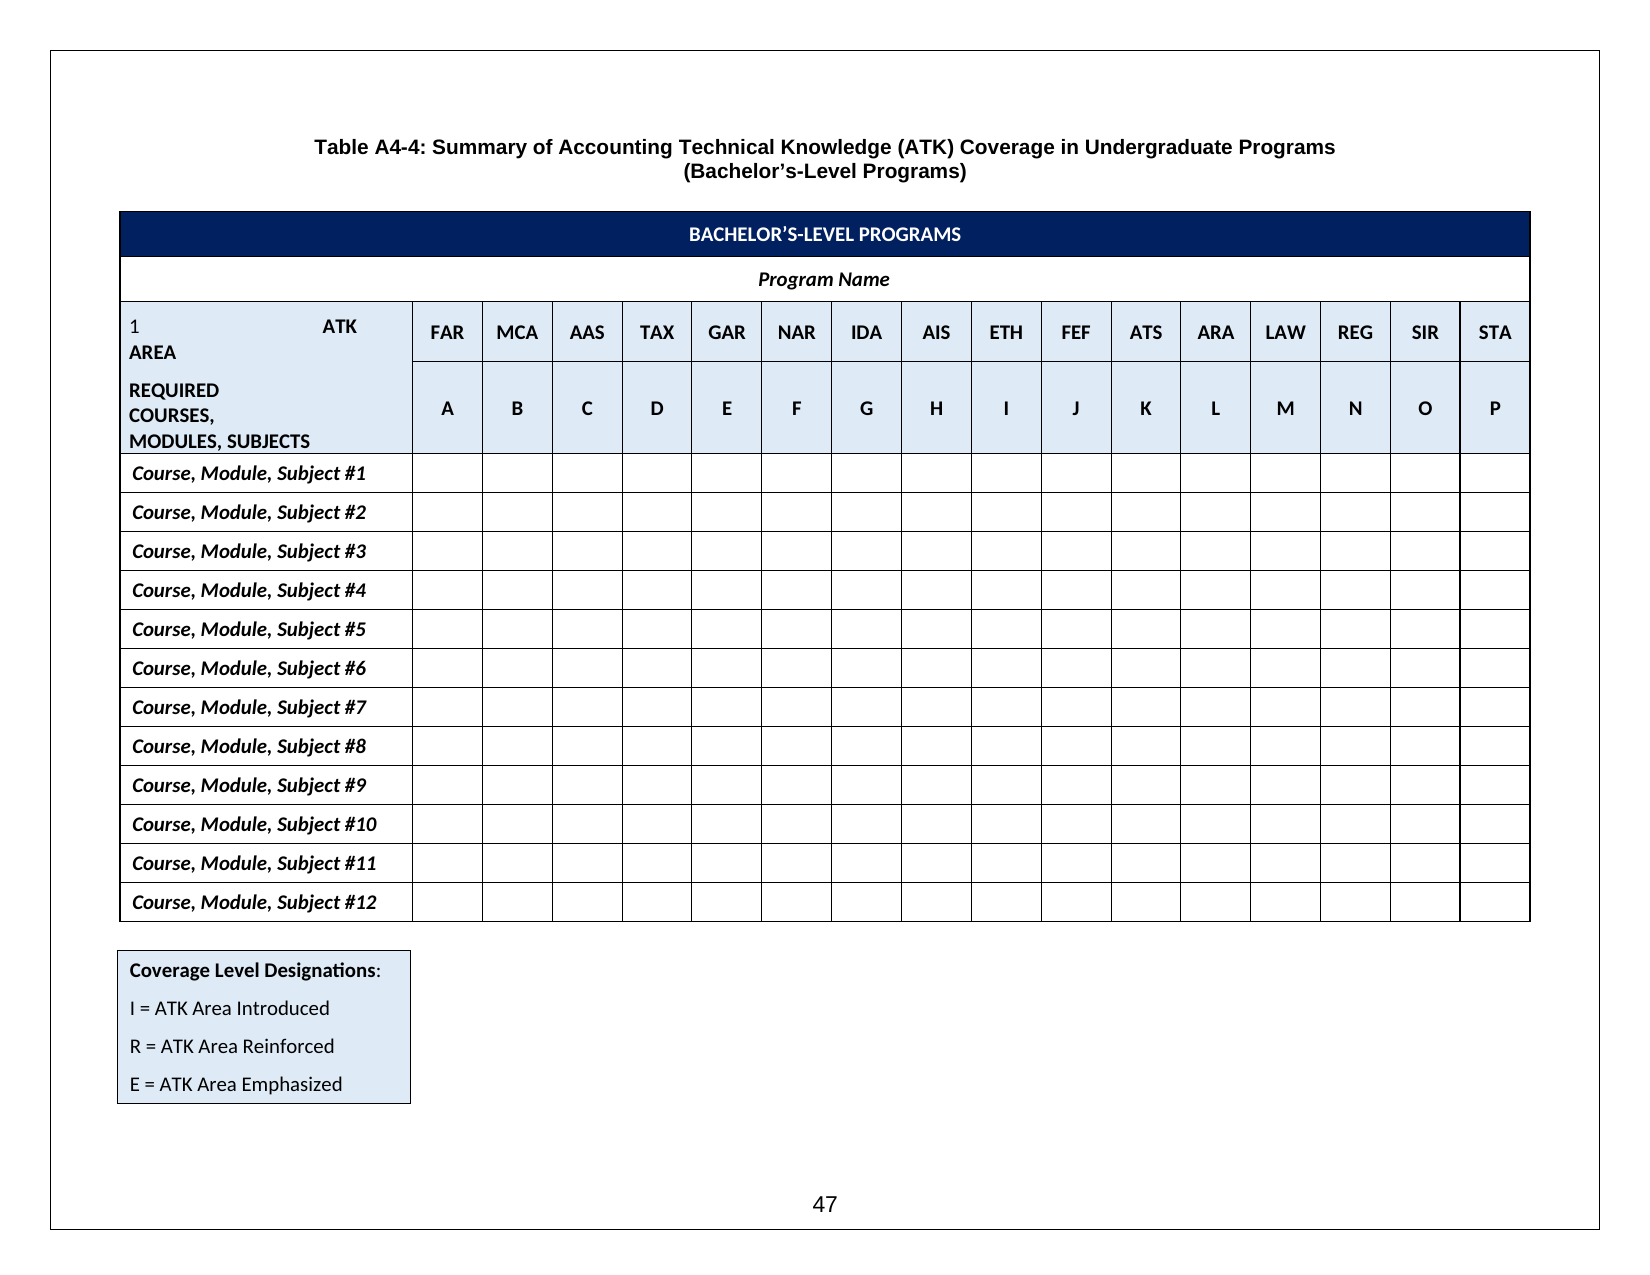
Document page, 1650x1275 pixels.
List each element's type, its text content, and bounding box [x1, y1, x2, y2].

table_cell [1042, 727, 1111, 765]
table_cell [1251, 454, 1320, 492]
table_cell [1181, 649, 1250, 687]
table_cell E = ATK Area Emphasized [118, 1065, 410, 1103]
table_cell [832, 649, 901, 687]
table_cell [1181, 883, 1250, 921]
table_cell IDA [832, 302, 901, 361]
table_cell [1461, 805, 1529, 843]
table_cell [762, 844, 831, 882]
table_cell [762, 493, 831, 531]
table_cell [1321, 610, 1390, 648]
table_cell [413, 883, 482, 921]
table_cell [1391, 805, 1459, 843]
table_cell [1391, 610, 1459, 648]
table_cell MCA [483, 302, 552, 361]
table_cell Course, Module, Subject #12 [121, 883, 412, 921]
table_cell [413, 844, 482, 882]
table_cell FAR [413, 302, 482, 361]
table_cell [1461, 454, 1529, 492]
table_cell [1391, 454, 1459, 492]
table_cell [1391, 532, 1459, 570]
table_cell [483, 571, 552, 609]
table_cell [553, 688, 622, 726]
table_cell [483, 532, 552, 570]
table_cell [1461, 727, 1529, 765]
table_cell Course, Module, Subject #6 [121, 649, 412, 687]
table_cell [413, 805, 482, 843]
table_cell AIS [902, 302, 971, 361]
table_cell [1391, 571, 1459, 609]
table_cell [692, 766, 761, 804]
table_cell [1251, 688, 1320, 726]
table_cell [553, 727, 622, 765]
table_cell [902, 610, 971, 648]
table_cell [1112, 610, 1180, 648]
table_cell [1042, 805, 1111, 843]
table_cell [762, 766, 831, 804]
table_cell [902, 571, 971, 609]
table_cell [1112, 649, 1180, 687]
table_cell [1181, 454, 1250, 492]
table_cell [972, 727, 1041, 765]
table_cell [972, 688, 1041, 726]
table_cell [972, 454, 1041, 492]
table_cell [1321, 532, 1390, 570]
table_cell [1181, 805, 1250, 843]
table_cell [832, 844, 901, 882]
table_cell [483, 493, 552, 531]
table_cell [832, 727, 901, 765]
table_cell [972, 844, 1041, 882]
table_cell [1321, 493, 1390, 531]
table_cell [762, 688, 831, 726]
table_cell [692, 610, 761, 648]
table_cell [1181, 532, 1250, 570]
table_cell [483, 454, 552, 492]
table_cell Course, Module, Subject #11 [121, 844, 412, 882]
table_cell P [1461, 362, 1529, 453]
table_cell [1112, 571, 1180, 609]
table_cell [1042, 454, 1111, 492]
table_cell [553, 766, 622, 804]
table_cell [762, 883, 831, 921]
table_cell ATS [1112, 302, 1180, 361]
table_cell [692, 532, 761, 570]
table_cell NAR [762, 302, 831, 361]
table_cell SIR [1391, 302, 1459, 361]
table_cell [413, 571, 482, 609]
table_cell [972, 766, 1041, 804]
table_cell [902, 727, 971, 765]
table_cell [483, 649, 552, 687]
table_cell Course, Module, Subject #8 [121, 727, 412, 765]
table_cell ATK AREA REQUIRED COURSES, MODULES, SUBJECTS [121, 302, 412, 453]
table_cell Course, Module, Subject #4 [121, 571, 412, 609]
table_cell A [413, 362, 482, 453]
table_cell [623, 688, 691, 726]
table_cell [972, 649, 1041, 687]
table_cell [972, 610, 1041, 648]
table_cell [1251, 610, 1320, 648]
table_cell [1181, 610, 1250, 648]
table_cell [1321, 454, 1390, 492]
table_cell [1181, 688, 1250, 726]
table_cell G [832, 362, 901, 453]
table_cell K [1112, 362, 1180, 453]
table_cell [553, 571, 622, 609]
table_cell TAX [623, 302, 691, 361]
table_cell [413, 454, 482, 492]
table_cell [1251, 571, 1320, 609]
table_cell [553, 454, 622, 492]
table_cell J [1042, 362, 1111, 453]
table_cell [692, 688, 761, 726]
table_cell FEF [1042, 302, 1111, 361]
table_cell N [1321, 362, 1390, 453]
table_cell [902, 766, 971, 804]
table_cell [902, 805, 971, 843]
table_cell [1321, 727, 1390, 765]
table_cell [413, 727, 482, 765]
table_cell [1112, 454, 1180, 492]
table_cell [762, 532, 831, 570]
table_cell [1181, 571, 1250, 609]
table_cell [1251, 532, 1320, 570]
table_cell [1321, 805, 1390, 843]
table_cell [623, 766, 691, 804]
table_cell [623, 844, 691, 882]
table_cell [623, 649, 691, 687]
table_cell [1181, 727, 1250, 765]
table_cell [1112, 688, 1180, 726]
table_cell [623, 883, 691, 921]
table_cell Course, Module, Subject #3 [121, 532, 412, 570]
table_cell [623, 727, 691, 765]
table_cell [1251, 649, 1320, 687]
table_cell Course, Module, Subject #1 [121, 454, 412, 492]
table_cell L [1181, 362, 1250, 453]
table_cell D [623, 362, 691, 453]
table_cell [1391, 649, 1459, 687]
table_cell M [1251, 362, 1320, 453]
table_cell [832, 766, 901, 804]
table_cell [1251, 727, 1320, 765]
table_cell [1181, 844, 1250, 882]
table_cell I = ATK Area Introduced [118, 989, 410, 1027]
table_cell Course, Module, Subject #2 [121, 493, 412, 531]
table_cell [762, 649, 831, 687]
table_cell H [902, 362, 971, 453]
table_cell [483, 805, 552, 843]
table_cell [1042, 766, 1111, 804]
table_cell [902, 883, 971, 921]
table_cell [553, 844, 622, 882]
table_cell [692, 649, 761, 687]
table_cell [623, 571, 691, 609]
table_cell Course, Module, Subject #10 [121, 805, 412, 843]
table_cell [972, 493, 1041, 531]
table_cell [902, 844, 971, 882]
table_cell [692, 805, 761, 843]
text (Bachelor’s-Level Programs) [120, 159, 1530, 183]
table_cell ARA [1181, 302, 1250, 361]
table_cell [902, 649, 971, 687]
table_cell [413, 493, 482, 531]
table_cell [1321, 649, 1390, 687]
table_cell [483, 727, 552, 765]
table_cell [762, 805, 831, 843]
table_cell [623, 532, 691, 570]
table_cell [832, 805, 901, 843]
table_cell [972, 805, 1041, 843]
table_cell R = ATK Area Reinforced [118, 1027, 410, 1065]
table_cell [972, 571, 1041, 609]
table_cell [692, 727, 761, 765]
table_cell REG [1321, 302, 1390, 361]
table_cell [692, 883, 761, 921]
table_cell [692, 454, 761, 492]
table_cell [1181, 493, 1250, 531]
table_cell [483, 610, 552, 648]
table_cell Course, Module, Subject #7 [121, 688, 412, 726]
table_cell [1461, 883, 1529, 921]
table_cell [902, 454, 971, 492]
table_cell AAS [553, 302, 622, 361]
table_header Coverage Level Designations: [118, 951, 410, 989]
table_cell [1321, 883, 1390, 921]
table_cell [553, 805, 622, 843]
table_cell C [553, 362, 622, 453]
table_cell [483, 883, 552, 921]
table_cell [1321, 766, 1390, 804]
table_cell [762, 610, 831, 648]
table_cell [1112, 883, 1180, 921]
table_cell [1461, 571, 1529, 609]
table_cell [692, 493, 761, 531]
table_cell [762, 571, 831, 609]
table_cell [1391, 844, 1459, 882]
table_cell [413, 766, 482, 804]
table_cell STA [1461, 302, 1529, 361]
table_cell [1461, 766, 1529, 804]
table_cell [1042, 649, 1111, 687]
table_cell I [972, 362, 1041, 453]
table_cell [1251, 766, 1320, 804]
table_cell GAR [692, 302, 761, 361]
table_cell [1321, 844, 1390, 882]
table_cell [1112, 532, 1180, 570]
table_cell [1461, 610, 1529, 648]
table_cell [1461, 532, 1529, 570]
table_cell [1042, 688, 1111, 726]
table_cell [1251, 493, 1320, 531]
table_cell [832, 688, 901, 726]
table_cell [762, 454, 831, 492]
table_cell [1112, 766, 1180, 804]
table_cell [1461, 844, 1529, 882]
table_cell [1461, 649, 1529, 687]
table_cell [832, 493, 901, 531]
table_cell [1112, 493, 1180, 531]
table_cell [623, 454, 691, 492]
table_cell [483, 766, 552, 804]
table_cell [1042, 532, 1111, 570]
table_cell LAW [1251, 302, 1320, 361]
table_cell [1042, 610, 1111, 648]
table_cell [1042, 571, 1111, 609]
table_cell [972, 883, 1041, 921]
table_cell [1112, 844, 1180, 882]
table_cell [1461, 688, 1529, 726]
table_cell F [762, 362, 831, 453]
table_cell [902, 688, 971, 726]
table_cell [1251, 805, 1320, 843]
table_cell [623, 610, 691, 648]
table_cell [623, 805, 691, 843]
table_cell [692, 844, 761, 882]
table_cell [762, 727, 831, 765]
table_cell [413, 610, 482, 648]
table_cell [832, 532, 901, 570]
table_cell [1391, 688, 1459, 726]
table_cell [483, 844, 552, 882]
table_cell [623, 493, 691, 531]
table_cell [1321, 688, 1390, 726]
table_cell [413, 688, 482, 726]
table_cell Program Name [121, 257, 1529, 301]
text Table A4-4: Summary of Accounting Technical Knowledge (ATK) Coverage in Undergraduate Programs [120, 135, 1530, 159]
table_cell [413, 649, 482, 687]
table_cell [1042, 844, 1111, 882]
table_cell [483, 688, 552, 726]
table_cell [1391, 766, 1459, 804]
table_cell [1321, 571, 1390, 609]
table_cell [1251, 844, 1320, 882]
table_cell [692, 571, 761, 609]
table_cell [1251, 883, 1320, 921]
table_cell [902, 493, 971, 531]
table_cell [1391, 883, 1459, 921]
table_cell [553, 649, 622, 687]
table_cell ETH [972, 302, 1041, 361]
table_cell E [692, 362, 761, 453]
table_cell [832, 571, 901, 609]
table_cell [553, 883, 622, 921]
table_cell Course, Module, Subject #9 [121, 766, 412, 804]
table_cell [832, 454, 901, 492]
table_cell B [483, 362, 552, 453]
table_cell [553, 610, 622, 648]
table_cell [902, 532, 971, 570]
table_cell [972, 532, 1041, 570]
table_cell [1181, 766, 1250, 804]
table_cell [1391, 493, 1459, 531]
table_cell [1391, 727, 1459, 765]
table_cell [1042, 493, 1111, 531]
table_cell [832, 610, 901, 648]
table_cell [553, 532, 622, 570]
table_cell [1112, 805, 1180, 843]
table_cell [1112, 727, 1180, 765]
table_cell O [1391, 362, 1459, 453]
table_cell [1461, 493, 1529, 531]
table_cell [553, 493, 622, 531]
table_cell Course, Module, Subject #5 [121, 610, 412, 648]
table_header bachelor’s-level programs [121, 212, 1529, 256]
table_cell [1042, 883, 1111, 921]
table_cell [413, 532, 482, 570]
table_cell [832, 883, 901, 921]
